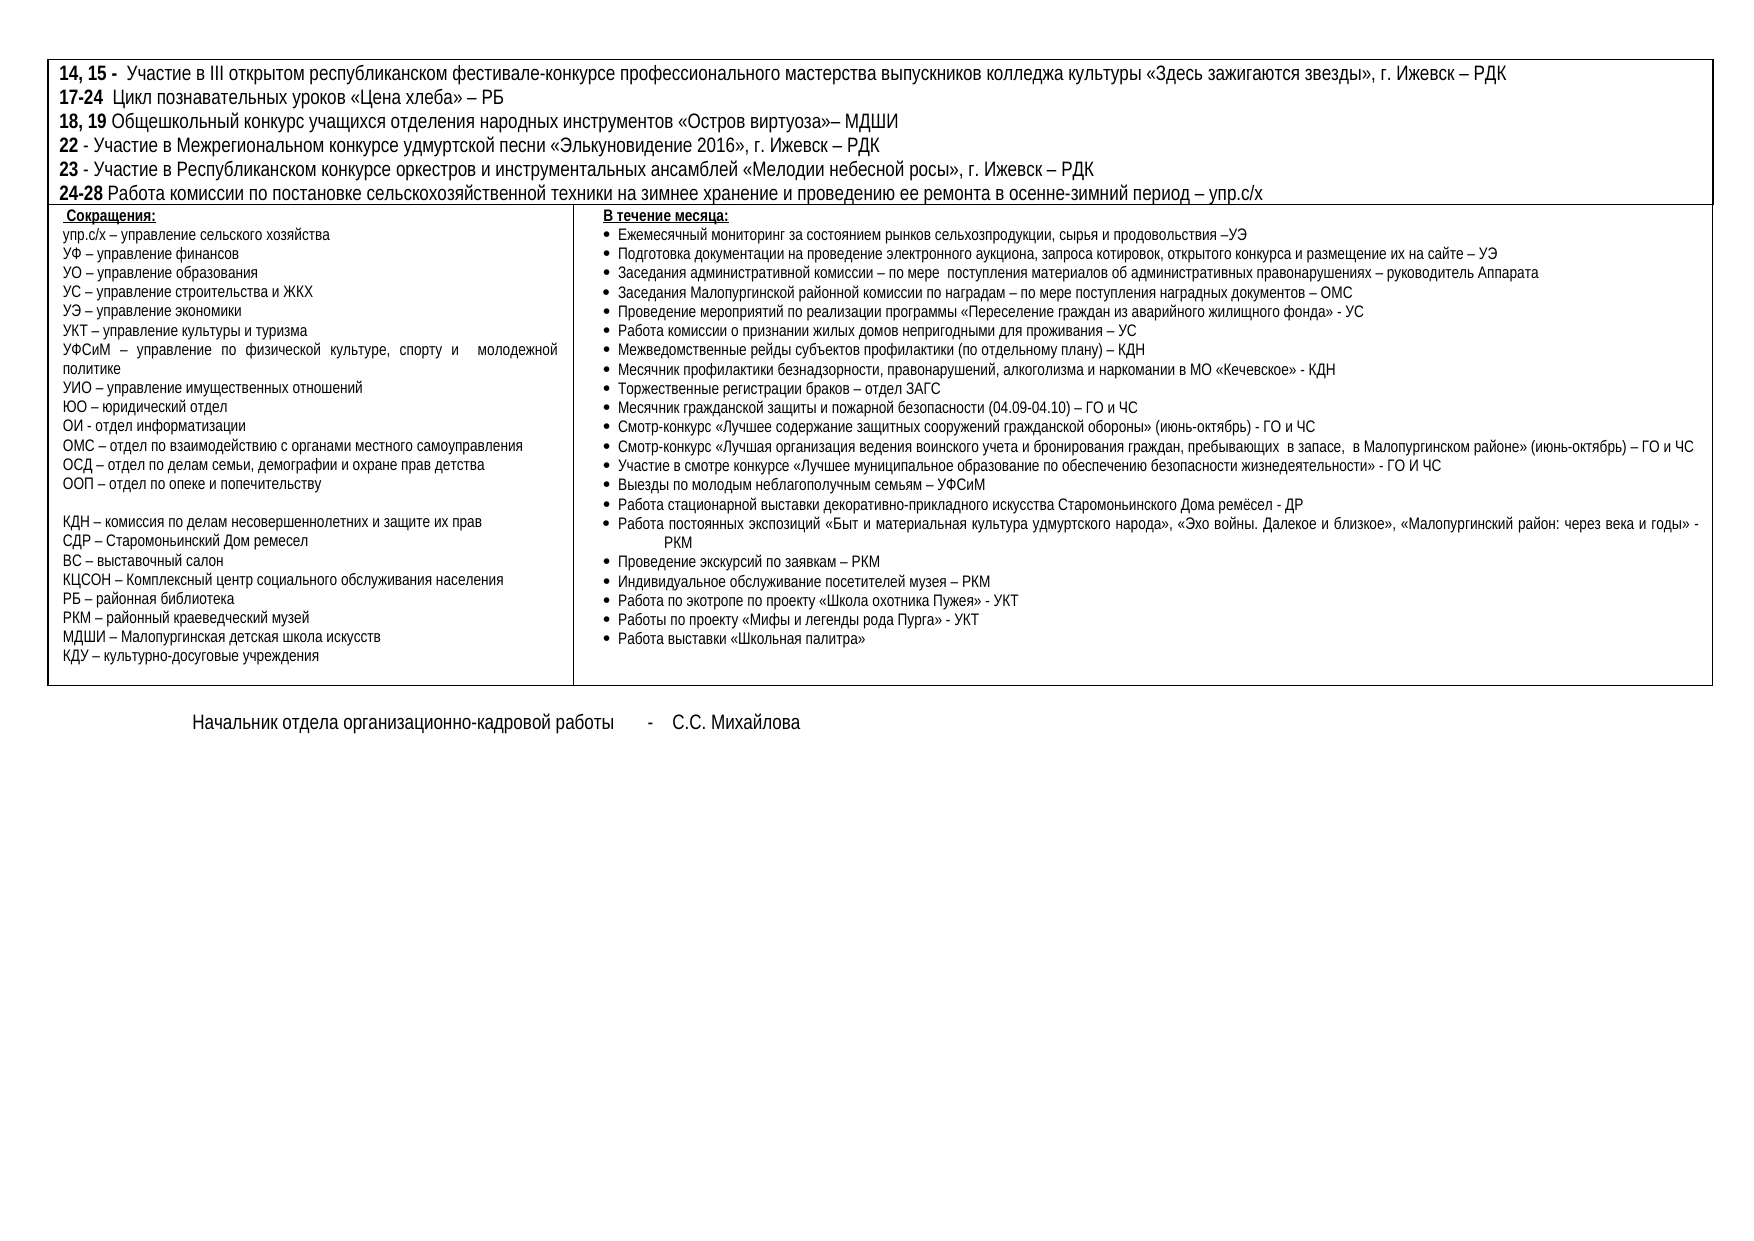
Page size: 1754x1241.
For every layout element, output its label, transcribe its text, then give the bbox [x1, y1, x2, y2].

table_cell Сокращения: упр.с/х – управление сельского хозяйства УФ – управление финансов УО – управление образования УС – управление строительства и ЖКХ УЭ – управление экономики УКТ – управление культуры и туризма УФСиМ – управление по физической культуре, спорту и молодежной политике УИО – управление имущественных отношений ЮО – юридический отдел ОИ - отдел информатизации ОМС – отдел по взаимодействию с органами местного самоуправления ОСД – отдел по делам семьи, демографии и охране прав детства ООП – отдел по опеке и попечительству КДН – комиссия по делам несовершеннолетних и защите их прав СДР – Старомоньинский Дом ремесел ВС – выставочный салон КЦСОН – Комплексный центр социального обслуживания населения РБ – районная библиотека РКМ – районный краеведческий музей МДШИ – Малопургинская детская школа искусств КДУ – культурно-досуговые учреждения [49, 205, 573, 684]
table_cell В течение месяца: Ежемесячный мониторинг за состоянием рынков сельхозпродукции, сырья и продовольствия –УЭ Подготовка документации на проведение электронного аукциона, запроса котировок, открытого конкурса и размещение их на сайте – УЭ Заседания административной комиссии – по мере поступления материалов об административных правонарушениях – руководитель Аппарата Заседания Малопургинской районной комиссии по наградам – по мере поступления наградных документов – ОМС Проведение мероприятий по реализации программы «Переселение граждан из аварийного жилищного фонда» - УС Работа комиссии о признании жилых домов непригодными для проживания – УС Межведомственные рейды субъектов профилактики (по отдельному плану) – КДН Месячник профилактики безнадзорности, правонарушений, алкоголизма и наркомании в МО «Кечевское» - КДН Торжественные регистрации браков – отдел ЗАГС Месячник гражданской защиты и пожарной безопасности (04.09-04.10) – ГО и ЧС Смотр-конкурс «Лучшее содержание защитных сооружений гражданской обороны» (июнь-октябрь) - ГО и ЧС Смотр-конкурс «Лучшая организация ведения воинского учета и бронирования граждан, пребывающих в запасе, в Малопургинском районе» (июнь-октябрь) – ГО и ЧС Участие в смотре конкурсе «Лучшее муниципальное образование по обеспечению безопасности жизнедеятельности» - ГО И ЧС Выезды по молодым неблагополучным семьям – УФСиМ Работа стационарной выставки декоративно-прикладного искусства Старомоньинского Дома ремёсел - ДР Работа постоянных экспозиций «Быт и материальная культура удмуртского народа», «Эхо войны. Далекое и близкое», «Малопургинский район: через века и годы» - РКМ Проведение экскурсий по заявкам – РКМ Индивидуальное обслуживание посетителей музея – РКМ Работа по экотропе по проекту «Школа охотника Пужея» - УКТ Работы по проекту «Мифы и легенды рода Пурга» - УКТ Работа выставки «Школьная палитра» [574, 205, 1712, 684]
text Начальник отдела организационно-кадровой работы - С.С. Михайлова [59, 709, 1697, 733]
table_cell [49, 60, 1712, 204]
